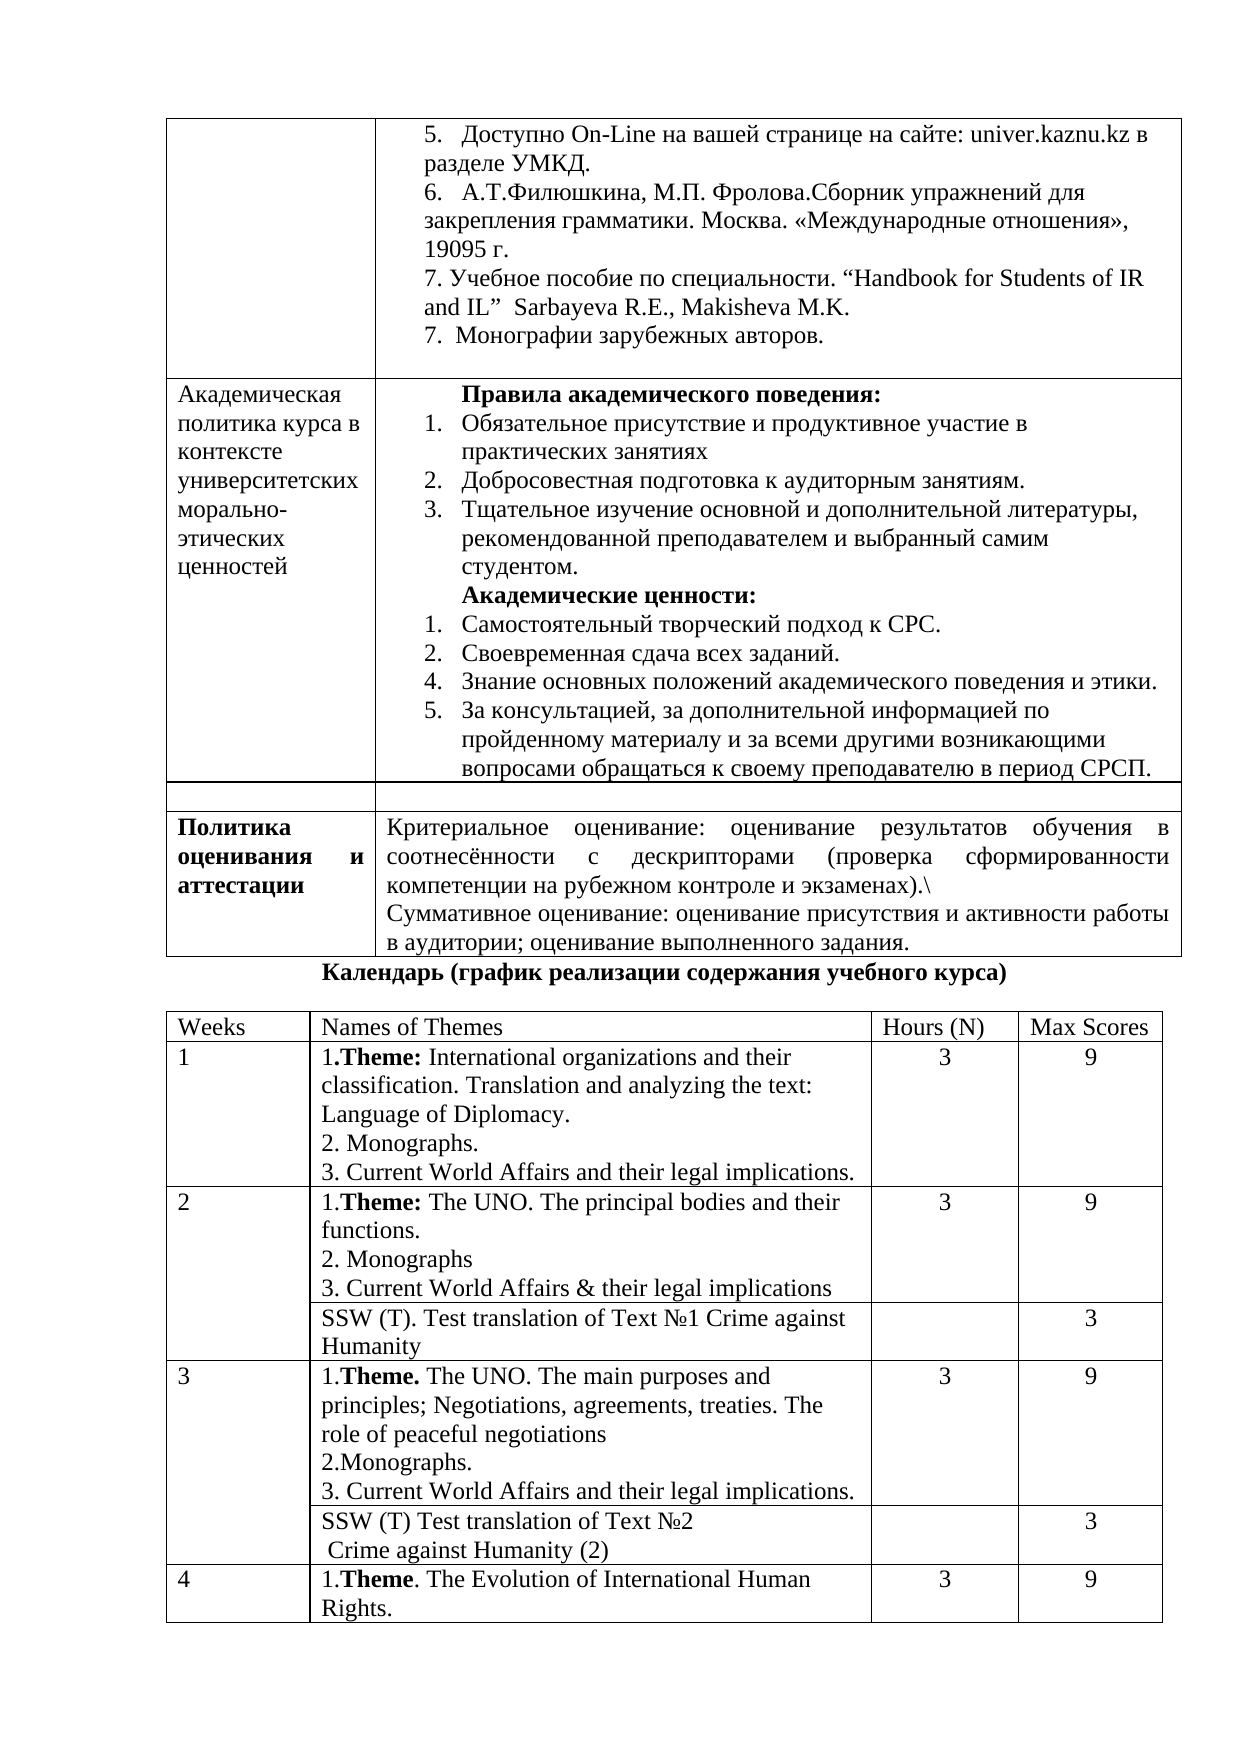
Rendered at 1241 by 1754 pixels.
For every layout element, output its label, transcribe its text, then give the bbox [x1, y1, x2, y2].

table_cell 3 [1019, 1506, 1162, 1563]
table_cell 2 [167, 1187, 309, 1360]
table_cell 9 [1019, 1565, 1162, 1622]
table_cell Политика оценивания и аттестации [167, 812, 375, 956]
table_cell 3 [872, 1361, 1018, 1505]
table_cell 3 [872, 1565, 1018, 1622]
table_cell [311, 1565, 871, 1622]
table_header Weeks [167, 1012, 309, 1041]
table_cell Правила академического поведения: Обязательное присутствие и продуктивное участие в практических занятиях Добросовестная подготовка к аудиторным занятиям. Тщательное изучение основной и дополнительной литературы, рекомендованной преподавателем и выбранный самим студентом. Академические ценности: 1. Самостоятельный творческий подход к СРС. 2. Своевременная сдача всех заданий. Знание основных положений академического поведения и этики. За консультацией, за дополнительной информацией по пройденному материалу и за всеми другими возникающими вопросами обращаться к своему преподавателю в период СРСП. [376, 379, 1181, 781]
table_cell 3 [872, 1042, 1018, 1186]
table_cell 1.Theme: International organizations and their classification. Translation and analyzing the text: Language of Diplomacy. 2. Monographs. 3. Current World Affairs and their legal implications. [311, 1042, 871, 1186]
table_cell [376, 783, 1181, 811]
table_header Hours (N) [872, 1012, 1018, 1041]
table_header Names of Themes [311, 1012, 871, 1041]
table_cell SSW (T). Test translation of Text №1 Crime against Humanity [311, 1303, 871, 1360]
table_cell 3 [167, 1361, 309, 1563]
table_cell [872, 1303, 1018, 1360]
table_cell Академическая политика курса в контексте университетских морально-этических ценностей [167, 379, 375, 781]
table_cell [167, 119, 375, 378]
table_cell 1.Theme: The UNO. The principal bodies and their functions. 2. Monographs 3. Current World Affairs & their legal implications [311, 1187, 871, 1302]
table_cell [872, 1506, 1018, 1563]
table_cell 9 [1019, 1361, 1162, 1505]
table_cell 3 [872, 1187, 1018, 1302]
table_cell Критериальное оценивание: оценивание результатов обучения в соотнесённости с дескрипторами (проверка сформированности компетенции на рубежном контроле и экзаменах).\ Суммативное оценивание: оценивание присутствия и активности работы в аудитории; оценивание выполненного задания. [376, 812, 1181, 956]
table_cell 1.Theme. The UNO. The main purposes and principles; Negotiations, agreements, treaties. The role of peaceful negotiations 2.Monographs. 3. Current World Affairs and their legal implications. [311, 1361, 871, 1505]
list Календарь (график реализации содержания учебного курса) [177, 957, 1152, 986]
table_cell 3 [1019, 1303, 1162, 1360]
table_cell 9 [1019, 1187, 1162, 1302]
table_header Max Scores [1019, 1012, 1162, 1041]
table_cell SSW (T) Test translation of Text №2 Crime against Humanity (2) [311, 1506, 871, 1563]
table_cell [376, 119, 1181, 378]
table_cell 4 [167, 1565, 309, 1622]
table_cell 9 [1019, 1042, 1162, 1186]
table_cell [167, 783, 375, 811]
table_cell 1 [167, 1042, 309, 1186]
